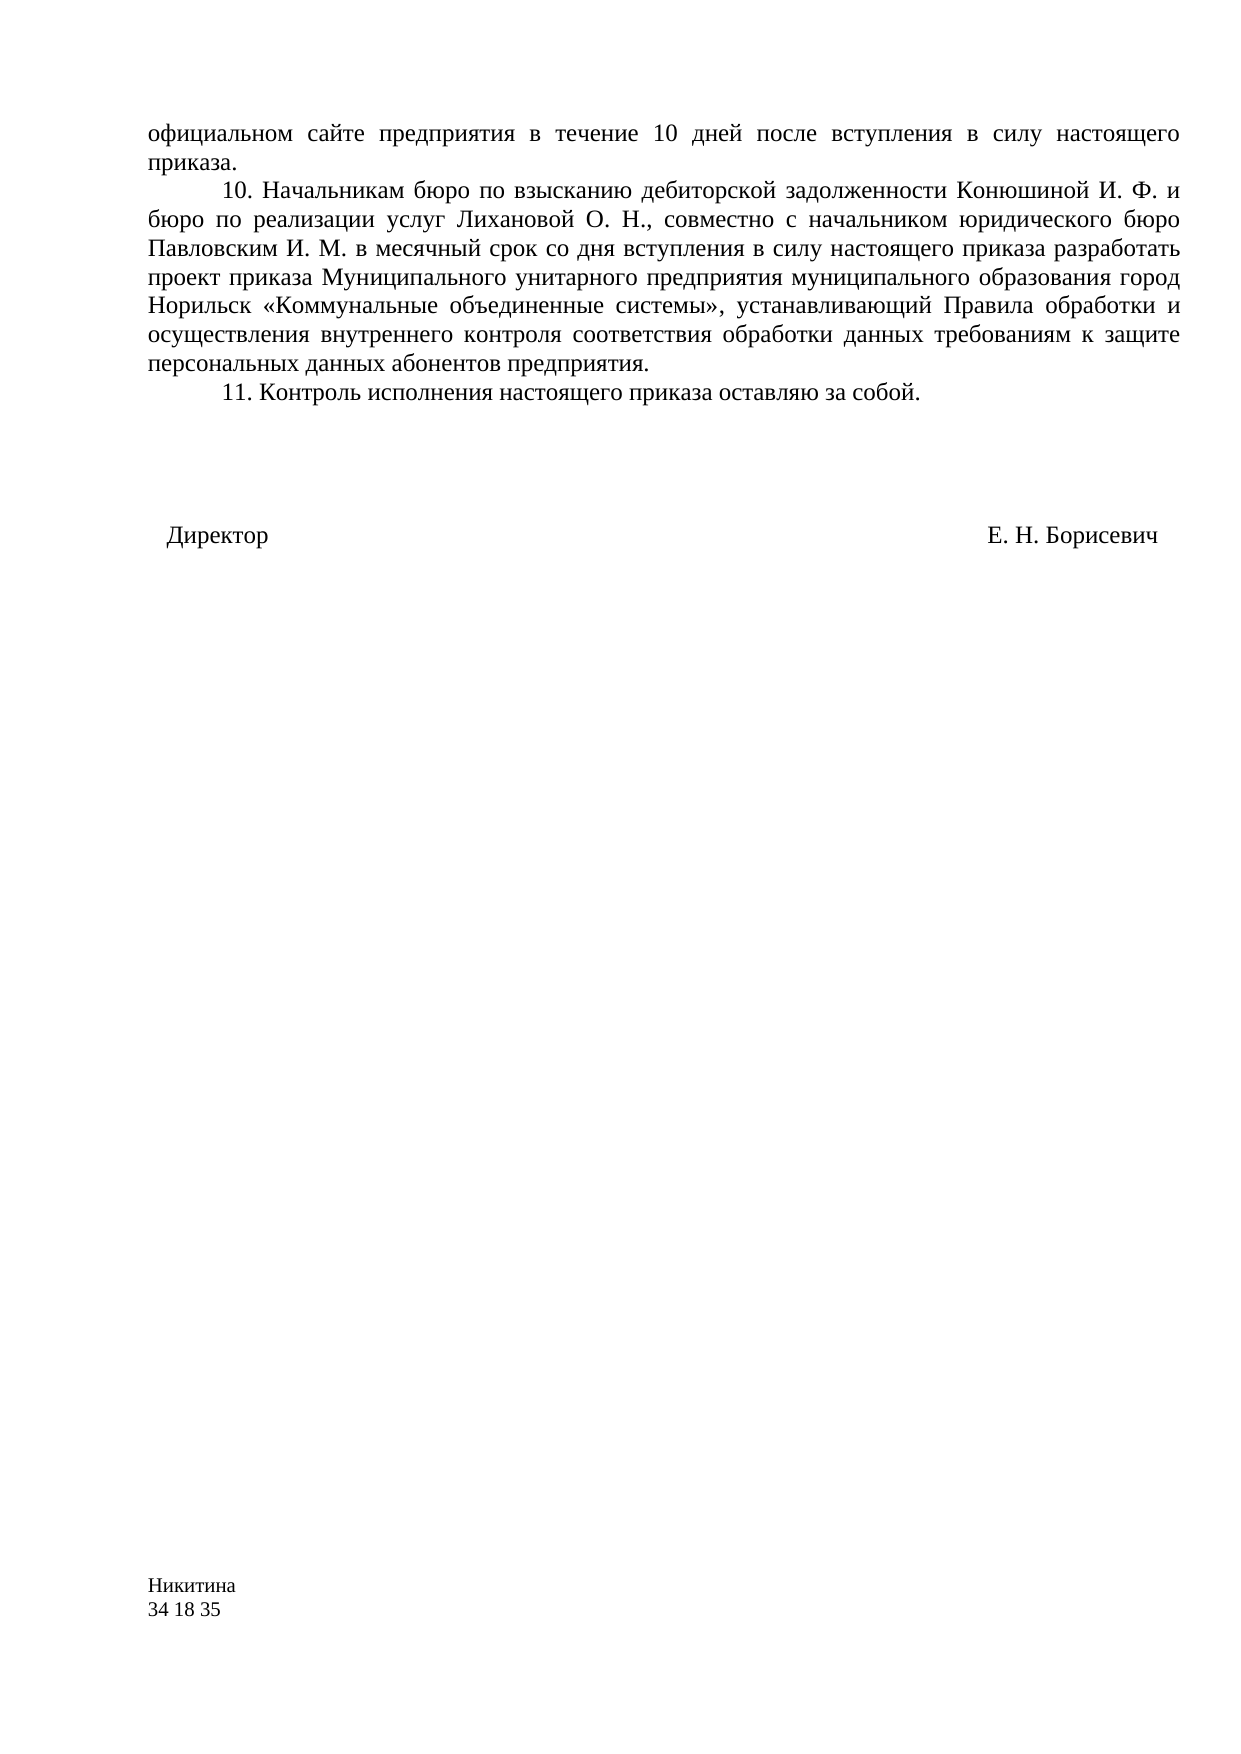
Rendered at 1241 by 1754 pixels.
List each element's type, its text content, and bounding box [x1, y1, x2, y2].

text Директор Е. Н. Борисевич [166, 521, 1181, 549]
text 34 18 35 [148, 1597, 1181, 1621]
text 10. Начальникам бюро по взысканию дебиторской задолженности Конюшиной И. Ф. и бюро по реализации услуг Лихановой О. Н., совместно с начальником юридического бюро Павловским И. М. в месячный срок со дня вступления в силу настоящего приказа разработать проект приказа Муниципального унитарного предприятия муниципального образования город Норильск «Коммунальные объединенные системы», устанавливающий Правила обработки и осуществления внутреннего контроля соответствия обработки данных требованиям к защите персональных данных абонентов предприятия. [148, 176, 1181, 377]
text Никитина [148, 1572, 1181, 1597]
text 11. Контроль исполнения настоящего приказа оставляю за собой. [148, 377, 1181, 406]
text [148, 118, 1181, 176]
